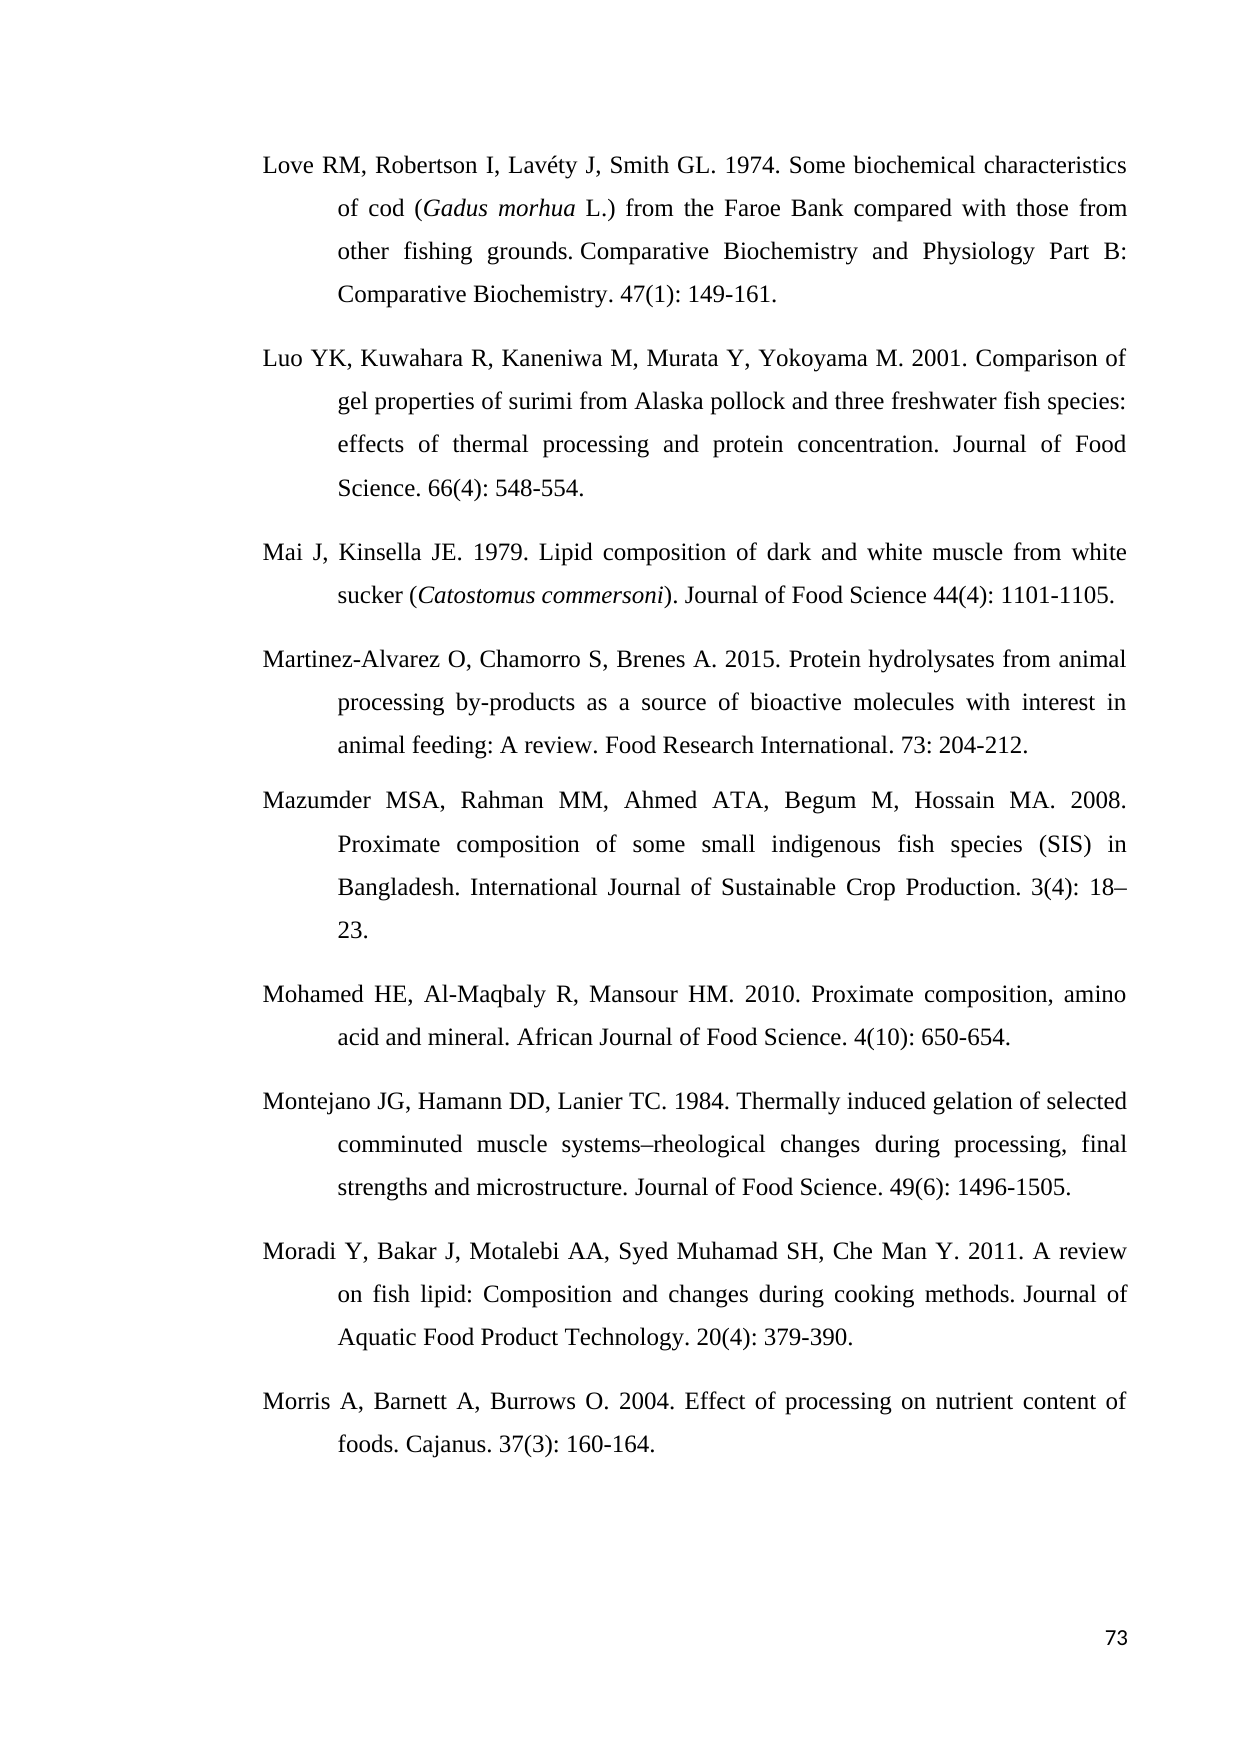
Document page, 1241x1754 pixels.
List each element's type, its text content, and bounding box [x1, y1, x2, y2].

text Luo YK, Kuwahara R, Kaneniwa M, Murata Y, Yokoyama M. 2001. Comparison of gel properties of surimi from Alaska pollock and three freshwater fish species: effects of thermal processing and protein concentration. Journal of Food Science. 66(4): 548-554. [262, 343, 1128, 501]
text Mazumder MSA, Rahman MM, Ahmed ATA, Begum M, Hossain MA. 2008. Proximate composition of some small indigenous fish species (SIS) in Bangladesh. International Journal of Sustainable Crop Production. 3(4): 18–23. [262, 786, 1128, 944]
text Moradi Y, Bakar J, Motalebi AA, Syed Muhamad SH, Che Man Y. 2011. A review on fish lipid: Composition and changes during cooking methods. Journal of Aquatic Food Product Technology. 20(4): 379-390. [262, 1236, 1128, 1351]
text Mai J, Kinsella JE. 1979. Lipid composition of dark and white muscle from white sucker (Catostomus commersoni). Journal of Food Science 44(4): 1101-1105. [262, 537, 1128, 608]
text Morris A, Barnett A, Burrows O. 2004. Effect of processing on nutrient content of foods. Cajanus. 37(3): 160-164. [262, 1386, 1128, 1458]
text Martinez-Alvarez O, Chamorro S, Brenes A. 2015. Protein hydrolysates from animal processing by-products as a source of bioactive molecules with interest in animal feeding: A review. Food Research International. 73: 204-212. [262, 644, 1128, 759]
text Montejano JG, Hamann DD, Lanier TC. 1984. Thermally induced gelation of selected comminuted muscle systems–rheological changes during processing, final strengths and microstructure. Journal of Food Science. 49(6): 1496-1505. [262, 1086, 1128, 1201]
text Mohamed HE, Al-Maqbaly R, Mansour HM. 2010. Proximate composition, amino acid and mineral. African Journal of Food Science. 4(10): 650-654. [262, 979, 1128, 1051]
text Love RM, Robertson I, Lavéty J, Smith GL. 1974. Some biochemical characteristics of cod (Gadus morhua L.) from the Faroe Bank compared with those from other fishing grounds. Comparative Biochemistry and Physiology Part B: Comparative Biochemistry. 47(1): 149-161. [262, 150, 1128, 308]
